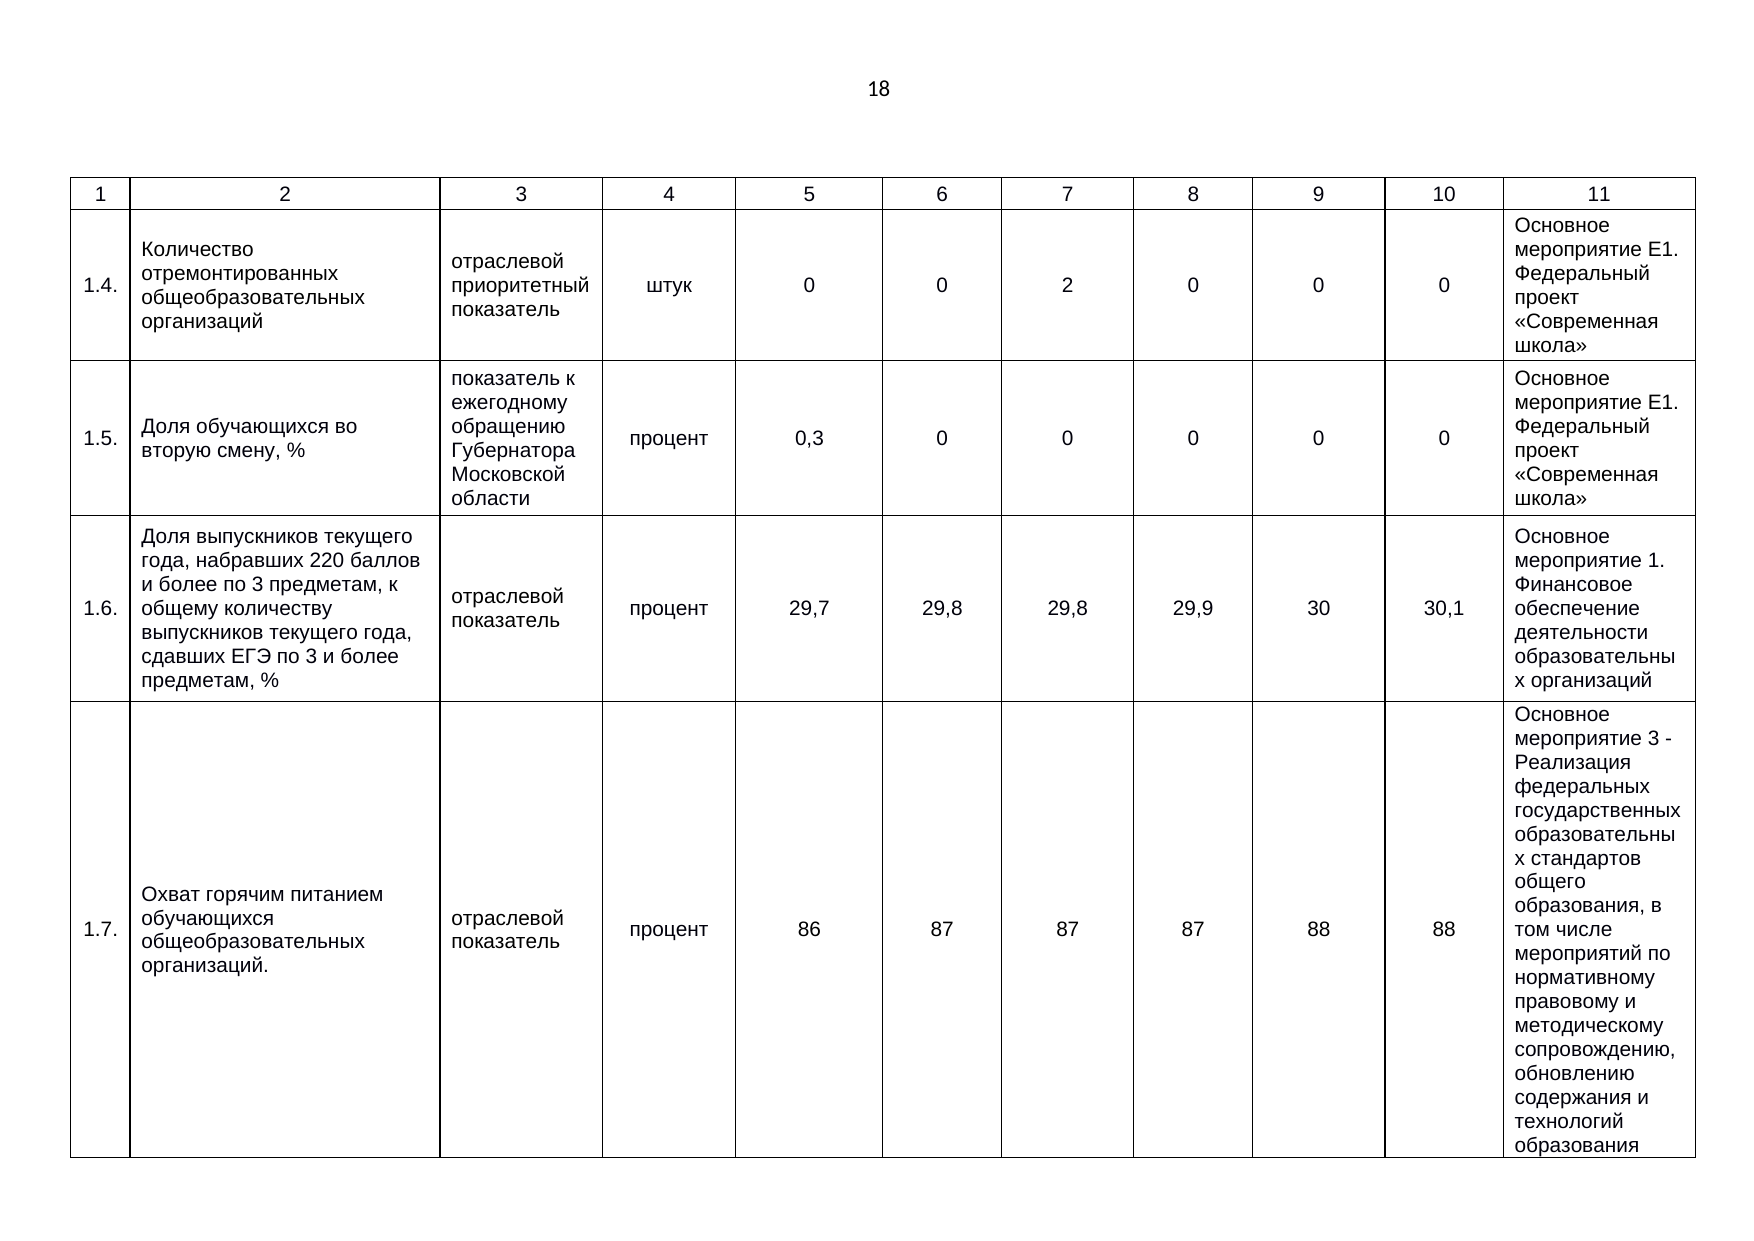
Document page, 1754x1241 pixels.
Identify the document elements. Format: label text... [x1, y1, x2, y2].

table_cell 0 [736, 210, 882, 360]
table_cell 1.6. [71, 516, 129, 701]
table_cell Доля выпускников текущего года, набравших 220 баллов и более по 3 предметам, к общему количеству выпускников текущего года, сдавших ЕГЭ по 3 и более предметам, % [131, 516, 439, 701]
table_header 7 [1002, 178, 1133, 208]
table_cell 0 [1253, 361, 1384, 515]
table_cell отраслевой показатель [441, 702, 602, 1157]
table_cell 29,8 [883, 516, 1001, 701]
table_cell 86 [736, 702, 882, 1157]
table_cell 0 [1002, 361, 1133, 515]
table_cell 88 [1253, 702, 1384, 1157]
table_cell отраслевой показатель [441, 516, 602, 701]
table_header 5 [736, 178, 882, 208]
table_cell 87 [1134, 702, 1252, 1157]
table_cell 88 [1386, 702, 1503, 1157]
table_cell 1.4. [71, 210, 129, 360]
table_header 10 [1386, 178, 1503, 208]
table_cell 0 [883, 210, 1001, 360]
table_cell процент [603, 361, 735, 515]
table_cell процент [603, 702, 735, 1157]
table_header 1 [71, 178, 129, 208]
table_cell 0 [1134, 210, 1252, 360]
table_cell 1.5. [71, 361, 129, 515]
table_cell Доля обучающихся во вторую смену, % [131, 361, 439, 515]
table_cell 0 [883, 361, 1001, 515]
table_cell 0 [1386, 210, 1503, 360]
table_cell показатель к ежегодному обращению Губернатора Московской области [441, 361, 602, 515]
table_cell 0 [1134, 361, 1252, 515]
table_cell Основное мероприятие E1. Федеральный проект «Современная школа» [1504, 361, 1695, 515]
table_cell процент [603, 516, 735, 701]
table_cell 0 [1386, 361, 1503, 515]
table_cell 29,9 [1134, 516, 1252, 701]
table_cell 29,8 [1002, 516, 1133, 701]
table_cell Основное мероприятие 1. Финансовое обеспечение деятельности образовательных организаций [1504, 516, 1695, 701]
table_cell 30,1 [1386, 516, 1503, 701]
table_cell 87 [883, 702, 1001, 1157]
table_cell Охват горячим питанием обучающихся общеобразовательных организаций. [131, 702, 439, 1157]
table_header 11 [1504, 178, 1695, 208]
table_header 3 [441, 178, 602, 208]
table_cell 87 [1002, 702, 1133, 1157]
table_cell 0 [1253, 210, 1384, 360]
table_header 8 [1134, 178, 1252, 208]
table_cell 30 [1253, 516, 1384, 701]
table_cell 2 [1002, 210, 1133, 360]
table_cell Основное мероприятие 3 -Реализация федеральных государственных образовательных стандартов общего образования, в том числе мероприятий по нормативному правовому и методическому сопровождению, обновлению содержания и технологий образования [1504, 702, 1695, 1157]
table_cell 0,3 [736, 361, 882, 515]
table_cell 29,7 [736, 516, 882, 701]
table_cell 1.7. [71, 702, 129, 1157]
table_cell штук [603, 210, 735, 360]
table_cell Количество отремонтированных общеобразовательных организаций [131, 210, 439, 360]
table_header 4 [603, 178, 735, 208]
table_header 6 [883, 178, 1001, 208]
table_header 9 [1253, 178, 1384, 208]
table_cell Основное мероприятие E1. Федеральный проект «Современная школа» [1504, 210, 1695, 360]
table_header 2 [131, 178, 439, 208]
table_cell отраслевой приоритетный показатель [441, 210, 602, 360]
